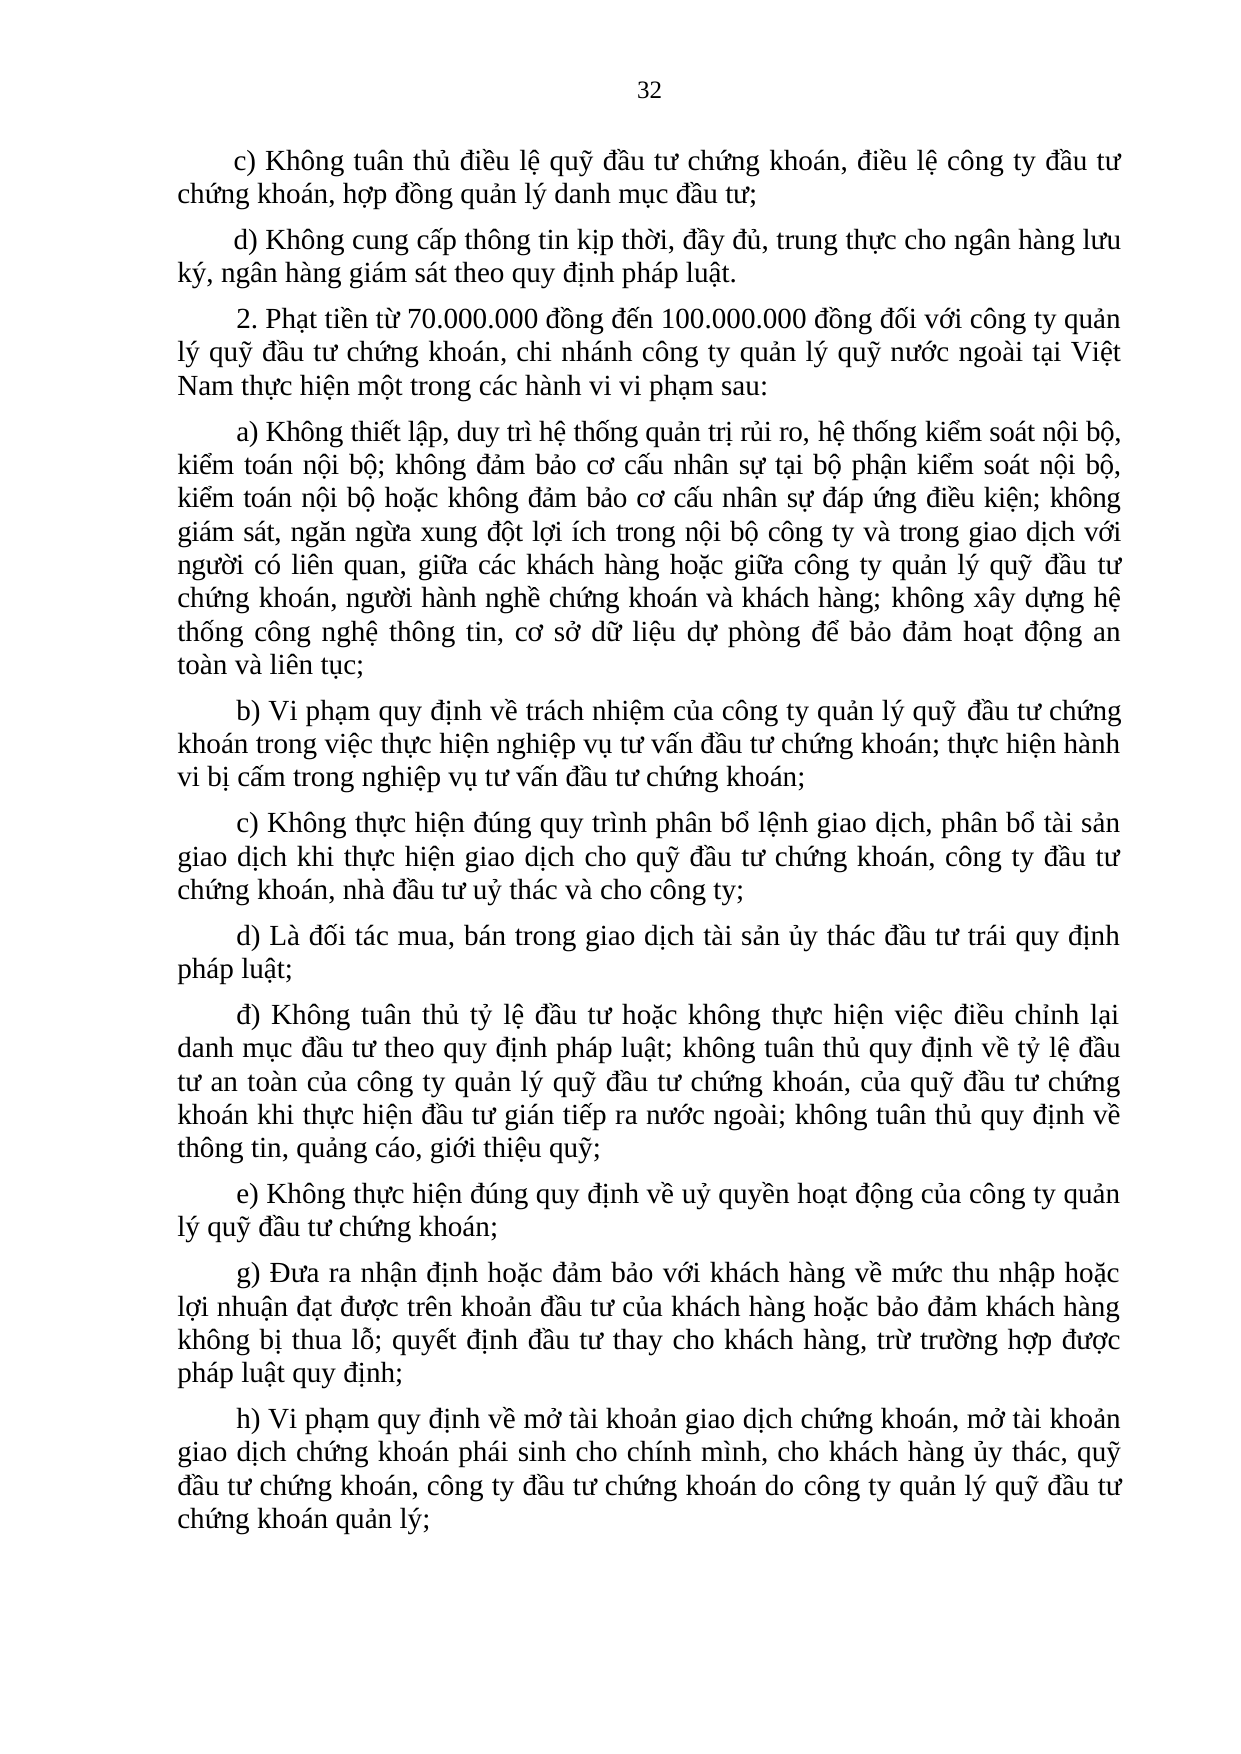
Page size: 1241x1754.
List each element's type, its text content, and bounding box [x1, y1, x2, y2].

text a) Không thiết lập, duy trì hệ thống quản trị rủi ro, hệ thống kiểm soát nội bộ, kiểm toán nội bộ; không đảm bảo cơ cấu nhân sự tại bộ phận kiểm soát nội bộ, kiểm toán nội bộ hoặc không đảm bảo cơ cấu nhân sự đáp ứng điều kiện; không giám sát, ngăn ngừa xung đột lợi ích trong nội bộ công ty và trong giao dịch với người có liên quan, giữa các khách hàng hoặc giữa công ty quản lý quỹ đầu tư chứng khoán, người hành nghề chứng khoán và khách hàng; không xây dựng hệ thống công nghệ thông tin, cơ sở dữ liệu dự phòng để bảo đảm hoạt động an toàn và liên tục; [177, 414, 1122, 681]
text c) Không thực hiện đúng quy trình phân bổ lệnh giao dịch, phân bổ tài sản giao dịch khi thực hiện giao dịch cho quỹ đầu tư chứng khoán, công ty đầu tư chứng khoán, nhà đầu tư uỷ thác và cho công ty; [177, 806, 1122, 906]
text e) Không thực hiện đúng quy định về uỷ quyền hoạt động của công ty quản lý quỹ đầu tư chứng khoán; [177, 1177, 1122, 1243]
text h) Vi phạm quy định về mở tài khoản giao dịch chứng khoán, mở tài khoản giao dịch chứng khoán phái sinh cho chính mình, cho khách hàng ủy thác, quỹ đầu tư chứng khoán, công ty đầu tư chứng khoán do công ty quản lý quỹ đầu tư chứng khoán quản lý; [177, 1402, 1122, 1535]
text d) Là đối tác mua, bán trong giao dịch tài sản ủy thác đầu tư trái quy định pháp luật; [177, 918, 1122, 985]
text đ) Không tuân thủ tỷ lệ đầu tư hoặc không thực hiện việc điều chỉnh lại danh mục đầu tư theo quy định pháp luật; không tuân thủ quy định về tỷ lệ đầu tư an toàn của công ty quản lý quỹ đầu tư chứng khoán, của quỹ đầu tư chứng khoán khi thực hiện đầu tư gián tiếp ra nước ngoài; không tuân thủ quy định về thông tin, quảng cáo, giới thiệu quỹ; [177, 998, 1122, 1164]
text 2. Phạt tiền từ 70.000.000 đồng đến 100.000.000 đồng đối với công ty quản lý quỹ đầu tư chứng khoán, chi nhánh công ty quản lý quỹ nước ngoài tại Việt Nam thực hiện một trong các hành vi vi phạm sau: [177, 302, 1122, 402]
text b) Vi phạm quy định về trách nhiệm của công ty quản lý quỹ đầu tư chứng khoán trong việc thực hiện nghiệp vụ tư vấn đầu tư chứng khoán; thực hiện hành vi bị cấm trong nghiệp vụ tư vấn đầu tư chứng khoán; [177, 693, 1122, 793]
text c) Không tuân thủ điều lệ quỹ đầu tư chứng khoán, điều lệ công ty đầu tư chứng khoán, hợp đồng quản lý danh mục đầu tư; [177, 143, 1122, 210]
text g) Đưa ra nhận định hoặc đảm bảo với khách hàng về mức thu nhập hoặc lợi nhuận đạt được trên khoản đầu tư của khách hàng hoặc bảo đảm khách hàng không bị thua lỗ; quyết định đầu tư thay cho khách hàng, trừ trường hợp được pháp luật quy định; [177, 1256, 1122, 1389]
text d) Không cung cấp thông tin kịp thời, đầy đủ, trung thực cho ngân hàng lưu ký, ngân hàng giám sát theo quy định pháp luật. [177, 223, 1122, 289]
